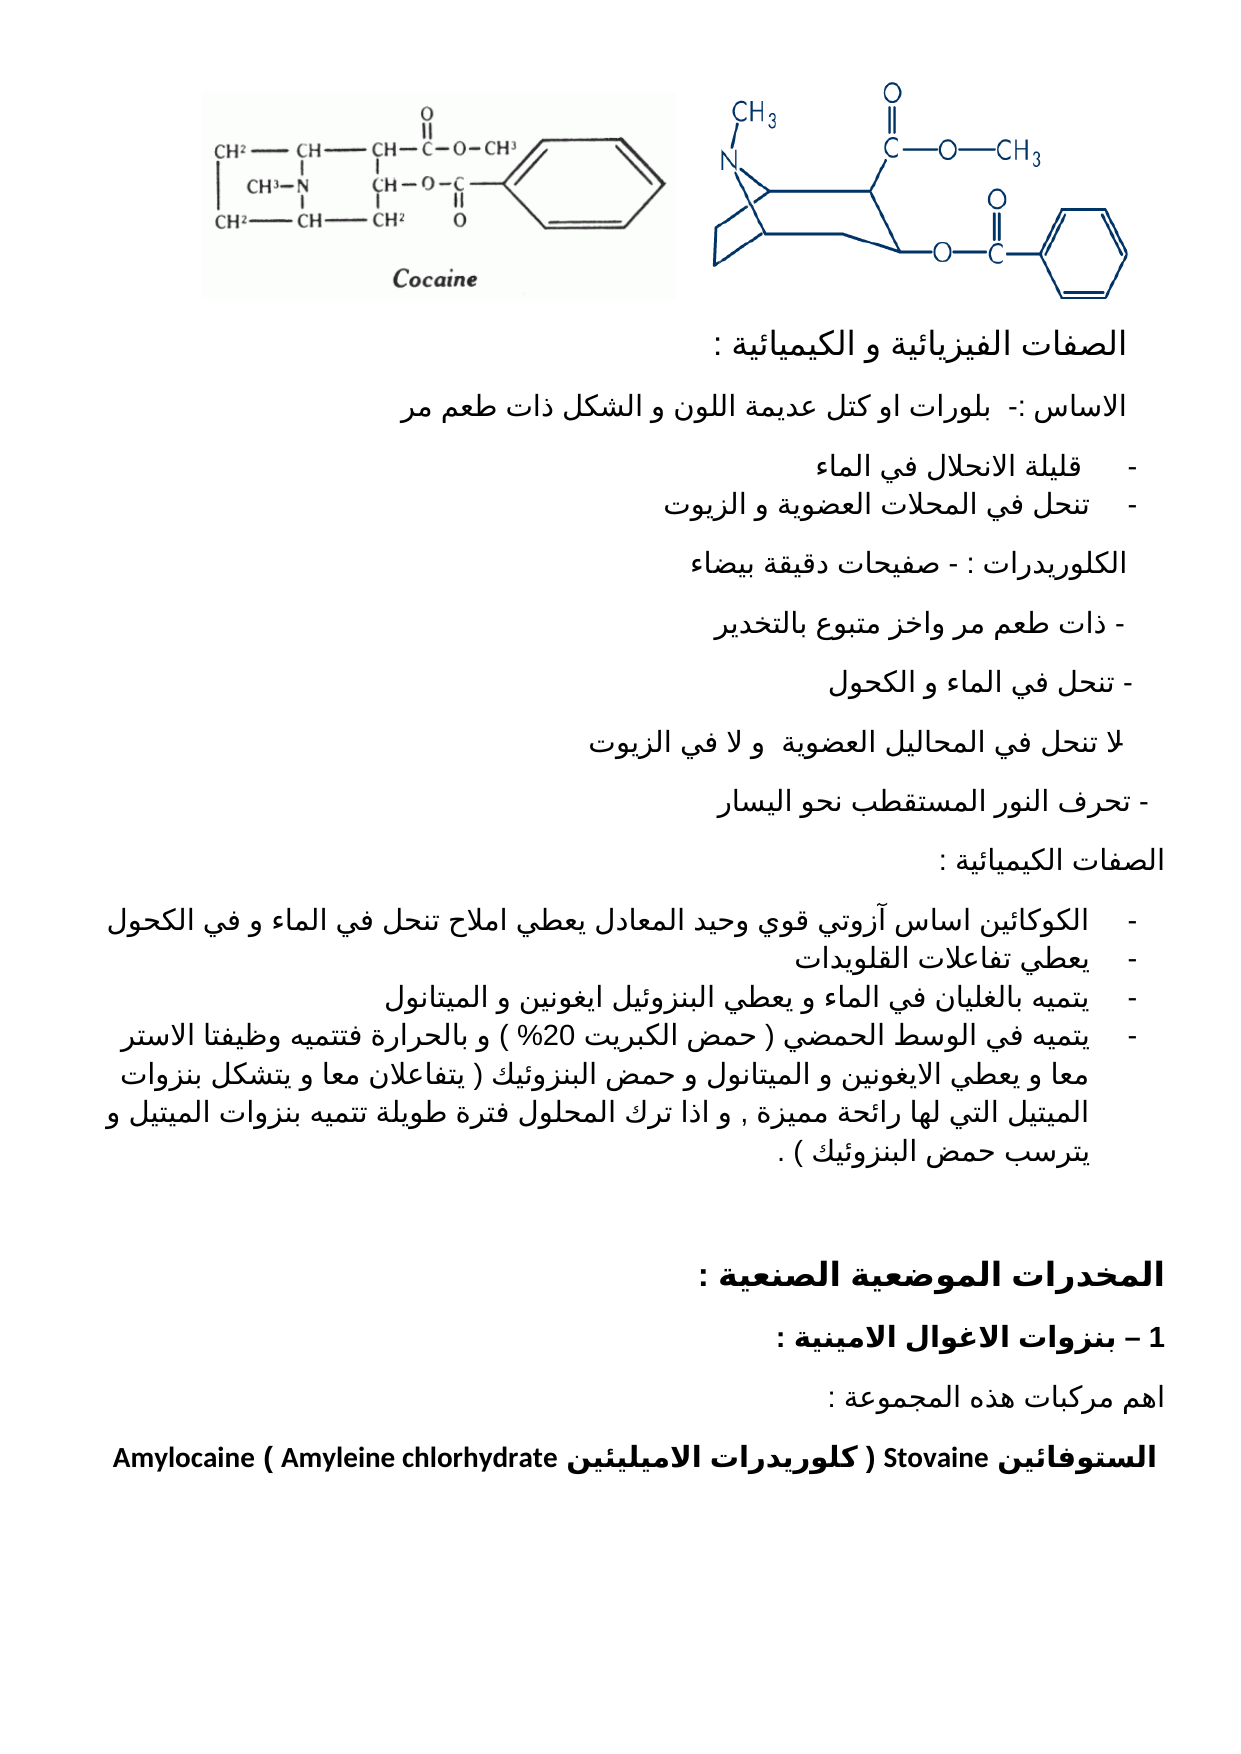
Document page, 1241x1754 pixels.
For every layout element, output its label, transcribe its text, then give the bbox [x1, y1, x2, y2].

text - ذات طعم مر واخز متبوع بالتخدير [75, 606, 1165, 639]
text الكلوريدرات : - صفيحات دقيقة بيضاء [75, 547, 1128, 580]
text الستوفائين Stovaine ( كلوريدرات الاميليئين Amyleine chlorhydrate ) Amylocaine [75, 1439, 1165, 1474]
text الاساس :- بلورات او كتل عديمة اللون و الشكل ذات طعم مر [75, 389, 1128, 423]
list يتميه في الوسط الحمضي ( حمض الكبريت 20% ) و بالحرارة فتتميه وظيفتا الاستر معا و يعطي الايغونين و الميتانول و حمض البنزوئيك ( يتفاعلان معا و يتشكل بنزوات الميتيل التي لها رائحة مميزة , و اذا ترك المحلول فترة طويلة تتميه بنزوات الميتيل و يترسب حمض البنزوئيك ) . [75, 1018, 1128, 1168]
list يتميه بالغليان في الماء و يعطي البنزوئيل ايغونين و الميتانول [75, 980, 1128, 1013]
list الكوكائين اساس آزوتي قوي وحيد المعادل يعطي املاح تنحل في الماء و في الكحول [75, 903, 1128, 936]
list يعطي تفاعلات القلويدات [75, 941, 1128, 975]
text الصفات الكيميائية : [75, 843, 1165, 877]
text - تنحل في الماء و الكحول [75, 665, 1165, 699]
list تنحل في المحلات العضوية و الزيوت [75, 487, 1128, 521]
text - لا تنحل في المحاليل العضوية و لا في الزيوت [75, 725, 1165, 758]
text اهم مركبات هذه المجموعة : [75, 1379, 1165, 1413]
text المخدرات الموضعية الصنعية : [75, 1255, 1165, 1294]
text 1 – بنزوات الاغوال الامينية : [75, 1320, 1165, 1354]
list قليلة الانحلال في الماء [75, 449, 1128, 482]
text - تحرف النور المستقطب نحو اليسار [75, 784, 1165, 818]
text الصفات الفيزيائية و الكيميائية : [75, 324, 1128, 363]
picture [708, 75, 1128, 299]
picture [201, 92, 677, 299]
